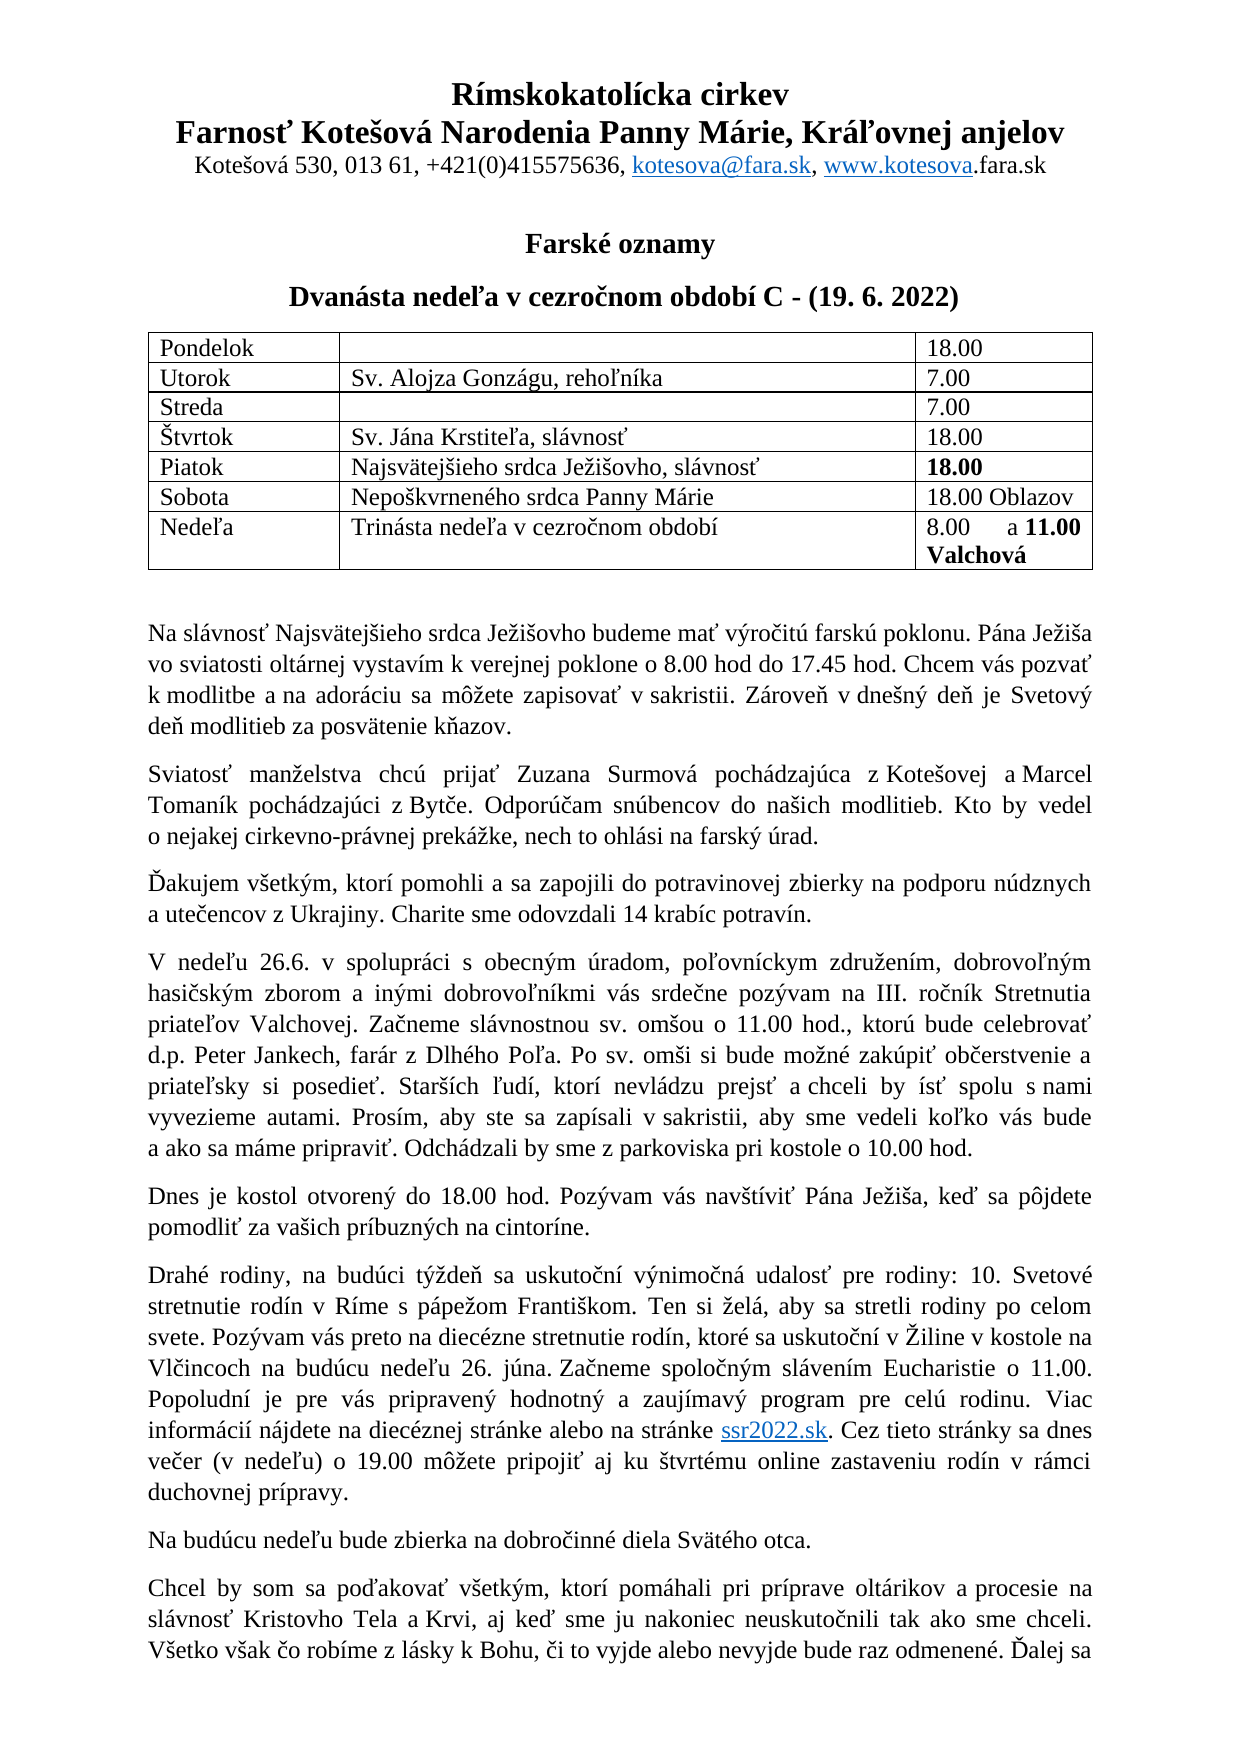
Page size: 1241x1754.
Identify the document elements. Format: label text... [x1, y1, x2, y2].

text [148, 1573, 1092, 1663]
table_cell Štvrtok [149, 422, 339, 451]
text Na slávnosť Najsvätejšieho srdca Ježišovho budeme mať výročitú farskú poklonu. Pána Ježiša vo sviatosti oltárnej vystavím k verejnej poklone o 8.00 hod do 17.45 hod. Chcem vás pozvať k modlitbe a na adoráciu sa môžete zapisovať v sakristii. Zároveň v dnešný deň je Svetový deň modlitieb za posvätenie kňazov. [148, 618, 1092, 740]
table_cell 18.00 [916, 452, 1092, 481]
table_cell 7.00 [916, 393, 1092, 421]
table_cell Sv. Alojza Gonzágu, rehoľníka [340, 363, 915, 391]
table_cell Sv. Jána Krstiteľa, slávnosť [340, 422, 915, 451]
table_header [340, 333, 915, 362]
table_cell 18.00 [916, 422, 1092, 451]
table_cell Nepoškvrneného srdca Panny Márie [340, 482, 915, 511]
table_cell [340, 393, 915, 421]
text Dvanásta nedeľa v cezročnom období C - (19. 6. 2022) [148, 279, 1092, 312]
text V nedeľu 26.6. v spolupráci s obecným úradom, poľovníckym združením, dobrovoľným hasičským zborom a inými dobrovoľníkmi vás srdečne pozývam na III. ročník Stretnutia priateľov Valchovej. Začneme slávnostnou sv. omšou o 11.00 hod., ktorú bude celebrovať d.p. Peter Jankech, farár z Dlhého Poľa. Po sv. omši si bude možné zakúpiť občerstvenie a priateľsky si posedieť. Starších ľudí, ktorí nevládzu prejsť a chceli by ísť spolu s nami vyvezieme autami. Prosím, aby ste sa zapísali v sakristii, aby sme vedeli koľko vás bude a ako sa máme pripraviť. Odchádzali by sme z parkoviska pri kostole o 10.00 hod. [148, 947, 1092, 1162]
table_header Pondelok [149, 333, 339, 362]
text Farské oznamy [148, 226, 1092, 260]
table_cell Sobota [149, 482, 339, 511]
text Dnes je kostol otvorený do 18.00 hod. Pozývam vás navštíviť Pána Ježiša, keď sa pôjdete pomodliť za vašich príbuzných na cintoríne. [148, 1181, 1092, 1241]
table_cell Trinásta nedeľa v cezročnom období [340, 512, 915, 569]
text Sviatosť manželstva chcú prijať Zuzana Surmová pochádzajúca z Kotešovej a Marcel Tomaník pochádzajúci z Bytče. Odporúčam snúbencov do našich modlitieb. Kto by vedel o nejakej cirkevno-právnej prekážke, nech to ohlási na farský úrad. [148, 759, 1092, 849]
table_cell 7.00 [916, 363, 1092, 391]
table_cell Utorok [149, 363, 339, 391]
table_cell Piatok [149, 452, 339, 481]
text Na budúcu nedeľu bude zbierka na dobročinné diela Svätého otca. [148, 1525, 1092, 1554]
table_header 18.00 [916, 333, 1092, 362]
table_cell 8.00 a 11.00 Valchová [916, 512, 1092, 569]
table_cell 18.00 Oblazov [916, 482, 1092, 511]
table_cell Najsvätejšieho srdca Ježišovho, slávnosť [340, 452, 915, 481]
text Ďakujem všetkým, ktorí pomohli a sa zapojili do potravinovej zbierky na podporu núdznych a utečencov z Ukrajiny. Charite sme odovzdali 14 krabíc potravín. [148, 868, 1092, 928]
table_cell Nedeľa [149, 512, 339, 569]
text Drahé rodiny, na budúci týždeň sa uskutoční výnimočná udalosť pre rodiny: 10. Svetové stretnutie rodín v Ríme s pápežom Františkom. Ten si želá, aby sa stretli rodiny po celom svete. Pozývam vás preto na diecézne stretnutie rodín, ktoré sa uskutoční v Žiline v kostole na Vlčincoch na budúcu nedeľu 26. júna. Začneme spoločným slávením Eucharistie o 11.00. Popoludní je pre vás pripravený hodnotný a zaujímavý program pre celú rodinu. Viac informácií nájdete na diecéznej stránke alebo na stránke ssr2022.sk. Cez tieto stránky sa dnes večer (v nedeľu) o 19.00 môžete pripojiť aj ku štvrtému online zastaveniu rodín v rámci duchovnej prípravy. [148, 1260, 1092, 1506]
table_cell Streda [149, 393, 339, 421]
